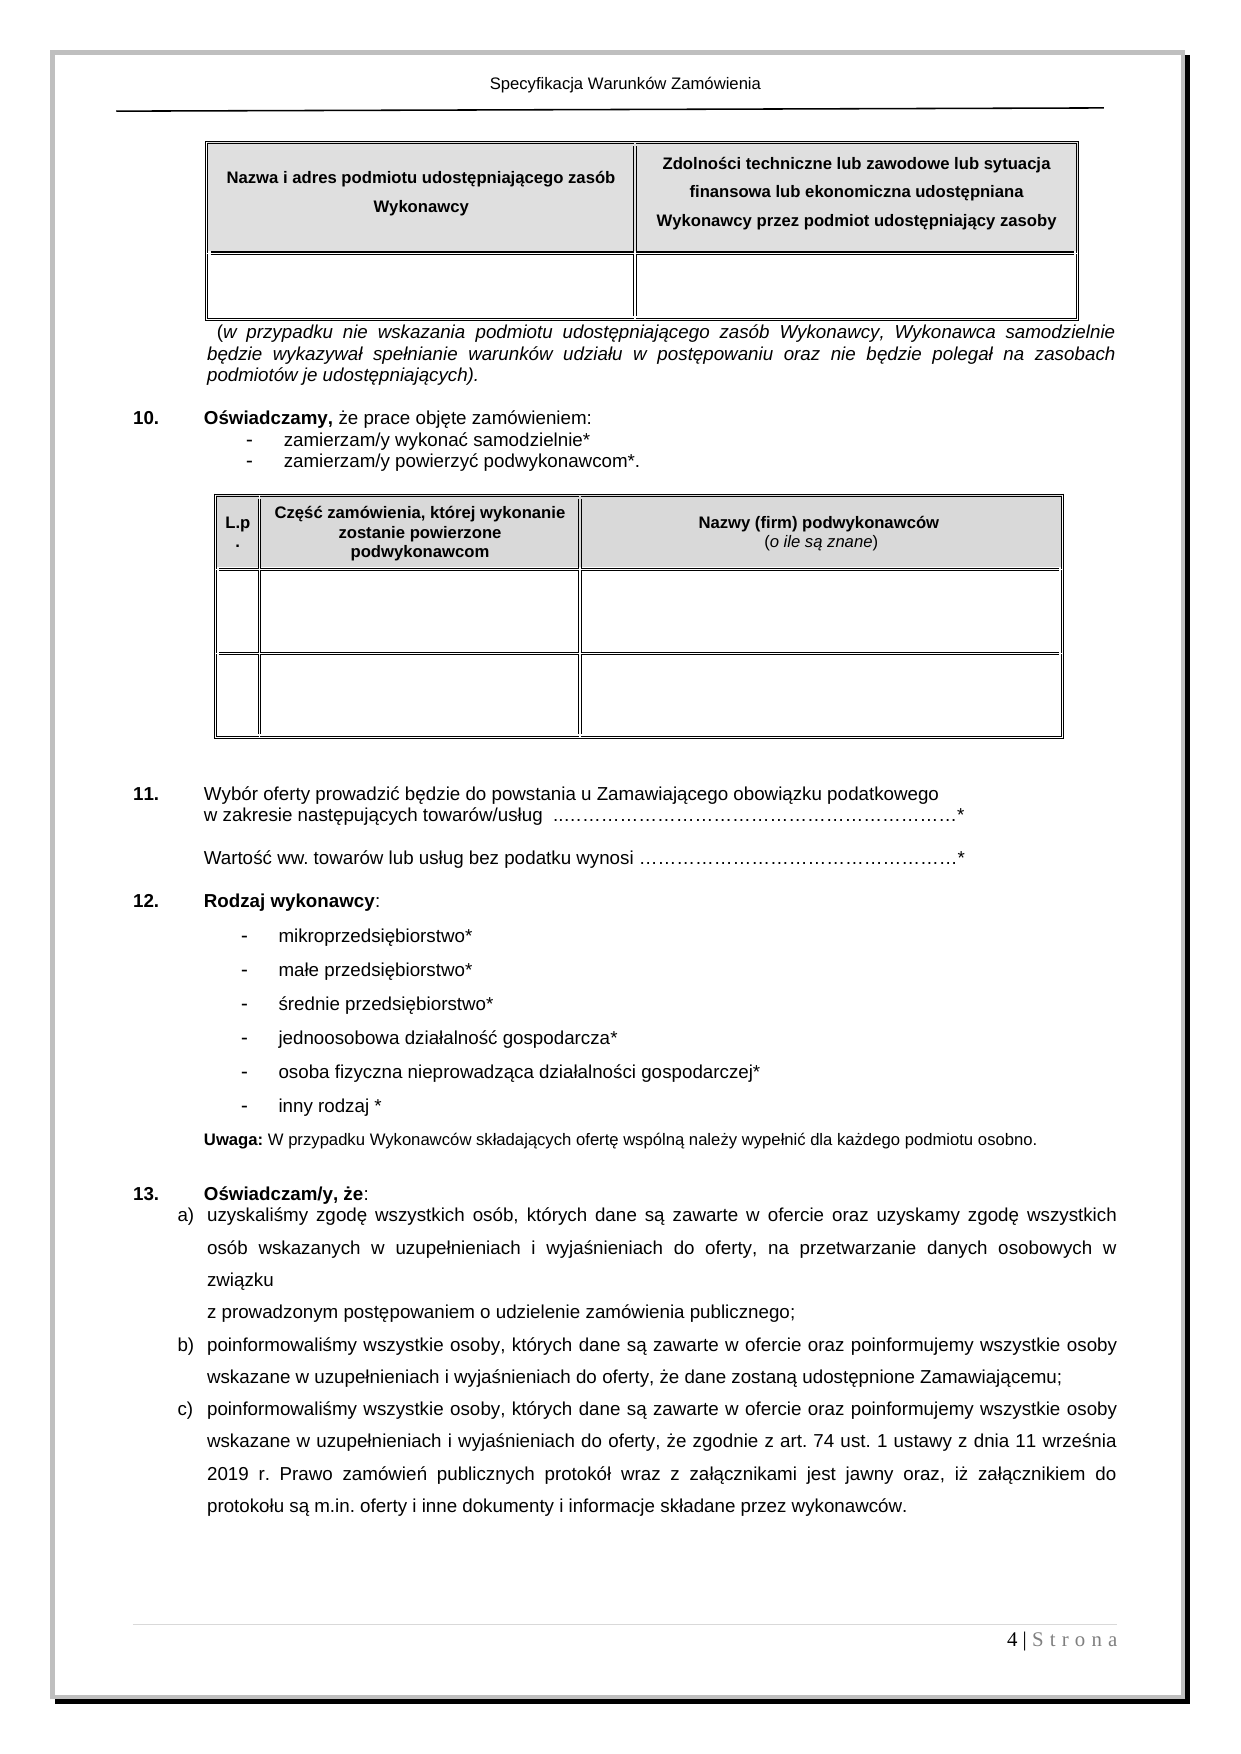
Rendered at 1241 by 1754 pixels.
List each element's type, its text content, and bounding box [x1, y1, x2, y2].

list Oświadczam/y, że: [133, 1183, 1117, 1204]
list poinformowaliśmy wszystkie osoby, których dane są zawarte w ofercie oraz poinformujemy wszystkie osoby wskazane w uzupełnieniach i wyjaśnieniach do oferty, że zgodnie z art. 74 ust. 1 ustawy z dnia 11 września 2019 r. Prawo zamówień publicznych protokół wraz z załącznikami jest jawny oraz, iż załącznikiem do protokołu są m.in. oferty i inne dokumenty i informacje składane przez wykonawców. [177, 1398, 1117, 1516]
table_cell [582, 568, 1061, 652]
text Wartość ww. towarów lub usług bez podatku wynosi ……………………………………………* [133, 847, 1117, 869]
table_header Zdolności techniczne lub zawodowe lub sytuacja finansowa lub ekonomiczna udostępniana Wykonawcy przez podmiot udostępniający zasoby [635, 144, 1076, 251]
table_cell [261, 571, 578, 652]
list uzyskaliśmy zgodę wszystkich osób, których dane są zawarte w ofercie oraz uzyskamy zgodę wszystkich osób wskazanych w uzupełnieniach i wyjaśnieniach do oferty, na przetwarzanie danych osobowych w związku z prowadzonym postępowaniem o udzielenie zamówienia publicznego; [177, 1204, 1117, 1323]
table_cell [260, 652, 580, 736]
table_cell [580, 652, 1061, 736]
list osoba fizyczna nieprowadząca działalności gospodarczej* [241, 1061, 1117, 1083]
list jednoosobowa działalność gospodarcza* [241, 1027, 1117, 1048]
table_header Nazwy (firm) podwykonawców (o ile są znane) [580, 497, 1061, 567]
list inny rodzaj * [241, 1095, 1117, 1117]
table_cell [208, 251, 635, 318]
table_header Nazwa i adres podmiotu udostępniającego zasób Wykonawcy [207, 142, 635, 251]
table_header Część zamówienia, której wykonanie zostanie powierzone podwykonawcom [260, 495, 580, 567]
table_cell [635, 251, 1076, 318]
table_cell [217, 568, 258, 652]
list średnie przedsiębiorstwo* [241, 993, 1117, 1014]
text Uwaga: W przypadku Wykonawców składających ofertę wspólną należy wypełnić dla każdego podmiotu osobno. [133, 1129, 1117, 1148]
table_header L.p. [217, 497, 259, 567]
list mikroprzedsiębiorstwo* [241, 924, 1117, 946]
list zamierzam/y powierzyć podwykonawcom*. [246, 450, 1117, 472]
list zamierzam/y wykonać samodzielnie* [246, 428, 1117, 450]
list poinformowaliśmy wszystkie osoby, których dane są zawarte w ofercie oraz poinformujemy wszystkie osoby wskazane w uzupełnieniach i wyjaśnieniach do oferty, że dane zostaną udostępnione Zamawiającemu; [177, 1333, 1117, 1387]
list Rodzaj wykonawcy: [133, 890, 1117, 912]
text (w przypadku nie wskazania podmiotu udostępniającego zasób Wykonawcy, Wykonawca samodzielnie będzie wykazywał spełnianie warunków udziału w postępowaniu oraz nie będzie polegał na zasobach podmiotów je udostępniających). [207, 321, 1117, 385]
list Oświadczamy, że prace objęte zamówieniem: [133, 407, 1117, 428]
list małe przedsiębiorstwo* [241, 958, 1117, 980]
table_cell [217, 652, 259, 736]
list Wybór oferty prowadzić będzie do powstania u Zamawiającego obowiązku podatkowego w zakresie następujących towarów/usług ..………………………………………………………* [133, 782, 1117, 826]
